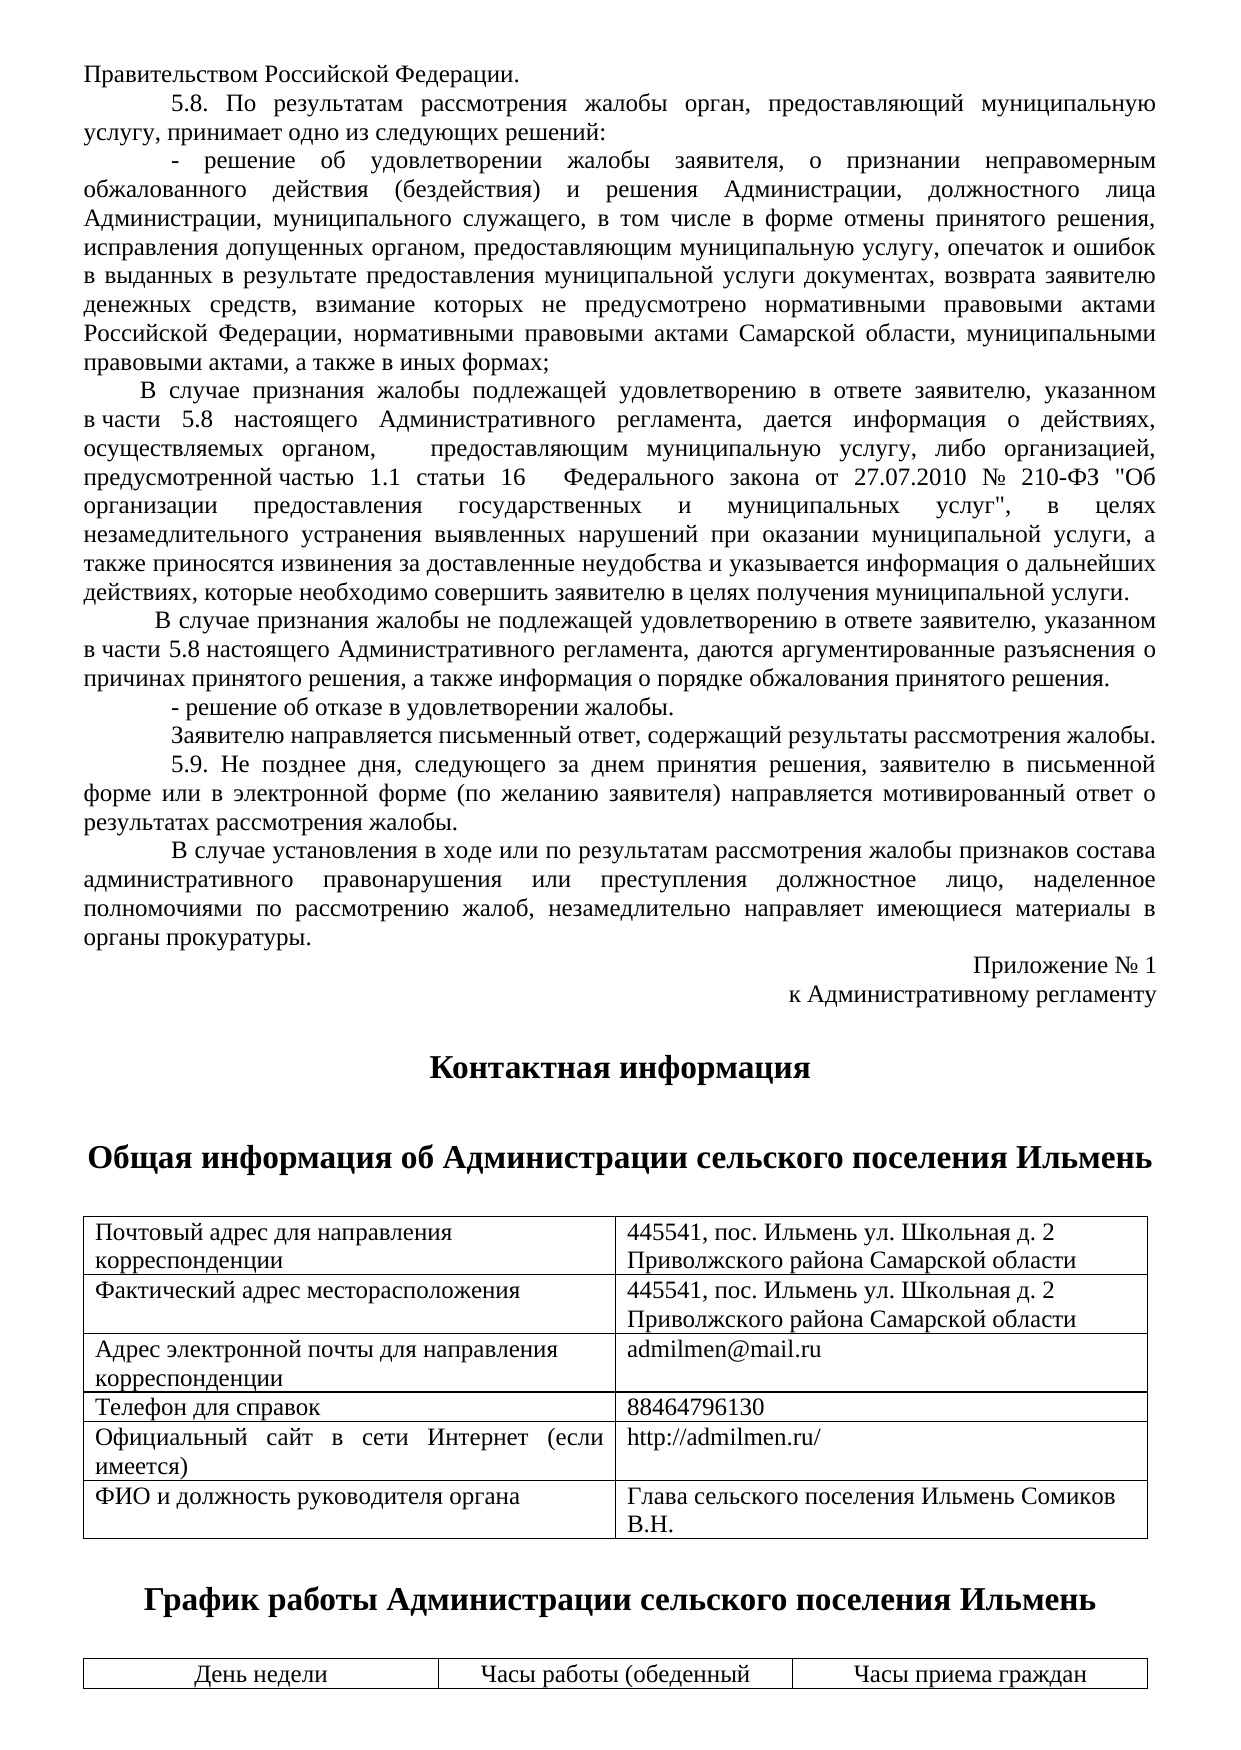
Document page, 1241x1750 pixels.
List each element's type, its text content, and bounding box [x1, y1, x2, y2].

text В случае установления в ходе или по результатам рассмотрения жалобы признаков состава административного правонарушения или преступления должностное лицо, наделенное полномочиями по рассмотрению жалоб, незамедлительно направляет имеющиеся материалы в органы прокуратуры. [83, 835, 1157, 950]
table_cell http://admilmen.ru/ [616, 1422, 1147, 1480]
text - решение об удовлетворении жалобы заявителя, о признании неправомерным обжалованного действия (бездействия) и решения Администрации, должностного лица Администрации, муниципального служащего, в том числе в форме отмены принятого решения, исправления допущенных органом, предоставляющим муниципальную услугу, опечаток и ошибок в выданных в результате предоставления муниципальной услуги документах, возврата заявителю денежных средств, взимание которых не предусмотрено нормативными правовыми актами Российской Федерации, нормативными правовыми актами Самарской области, муниципальными правовыми актами, а также в иных формах; [83, 145, 1157, 375]
subtitle График работы Администрации сельского поселения Ильмень [83, 1579, 1157, 1618]
text В случае признания жалобы подлежащей удовлетворению в ответе заявителю, указанном в части 5.8 настоящего Административного регламента, дается информация о действиях, осуществляемых органом, предоставляющим муниципальную услугу, либо организацией, предусмотренной частью 1.1 статьи 16 Федерального закона от 27.07.2010 № 210-ФЗ "Об организации предоставления государственных и муниципальных услуг", в целях незамедлительного устранения выявленных нарушений при оказании муниципальной услуги, а также приносятся извинения за доставленные неудобства и указывается информация о дальнейших действиях, которые необходимо совершить заявителю в целях получения муниципальной услуги. [83, 375, 1157, 605]
table_cell 445541, пос. Ильмень ул. Школьная д. 2 Приволжского района Самарской области [616, 1275, 1147, 1333]
table_cell Телефон для справок [84, 1393, 615, 1421]
table_header День недели [84, 1659, 438, 1687]
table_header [439, 1659, 792, 1687]
table_cell admilmen@mail.ru [616, 1334, 1147, 1391]
text В случае признания жалобы не подлежащей удовлетворению в ответе заявителю, указанном в части 5.8 настоящего Административного регламента, даются аргументированные разъяснения о причинах принятого решения, а также информация о порядке обжалования принятого решения. [83, 605, 1157, 692]
table_cell Фактический адрес месторасположения [84, 1275, 615, 1333]
table_header Почтовый адрес для направления корреспонденции [84, 1217, 615, 1274]
table_header 445541, пос. Ильмень ул. Школьная д. 2 Приволжского района Самарской области [616, 1217, 1147, 1274]
text 5.9. Не позднее дня, следующего за днем принятия решения, заявителю в письменной форме или в электронной форме (по желанию заявителя) направляется мотивированный ответ о результатах рассмотрения жалобы. [83, 749, 1157, 835]
text к Административному регламенту [83, 979, 1157, 1008]
table_cell ФИО и должность руководителя органа [84, 1481, 615, 1538]
subtitle Контактная информация [83, 1048, 1157, 1086]
text Заявителю направляется письменный ответ, содержащий результаты рассмотрения жалобы. [83, 720, 1157, 749]
text Приложение № 1 [83, 950, 1157, 979]
subtitle Общая информация об Администрации сельского поселения Ильмень [83, 1137, 1157, 1176]
table_header Часы приема граждан [793, 1659, 1147, 1687]
table_cell Официальный сайт в сети Интернет (если имеется) [84, 1422, 615, 1480]
table_cell Адрес электронной почты для направления корреспонденции [84, 1334, 615, 1391]
table_cell Глава сельского поселения Ильмень Cомиков В.Н. [616, 1481, 1147, 1538]
text 5.8. По результатам рассмотрения жалобы орган, предоставляющий муниципальную услугу, принимает одно из следующих решений: [83, 88, 1157, 145]
text - решение об отказе в удовлетворении жалобы. [83, 692, 1157, 720]
table_cell 88464796130 [616, 1393, 1147, 1421]
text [83, 59, 1157, 88]
